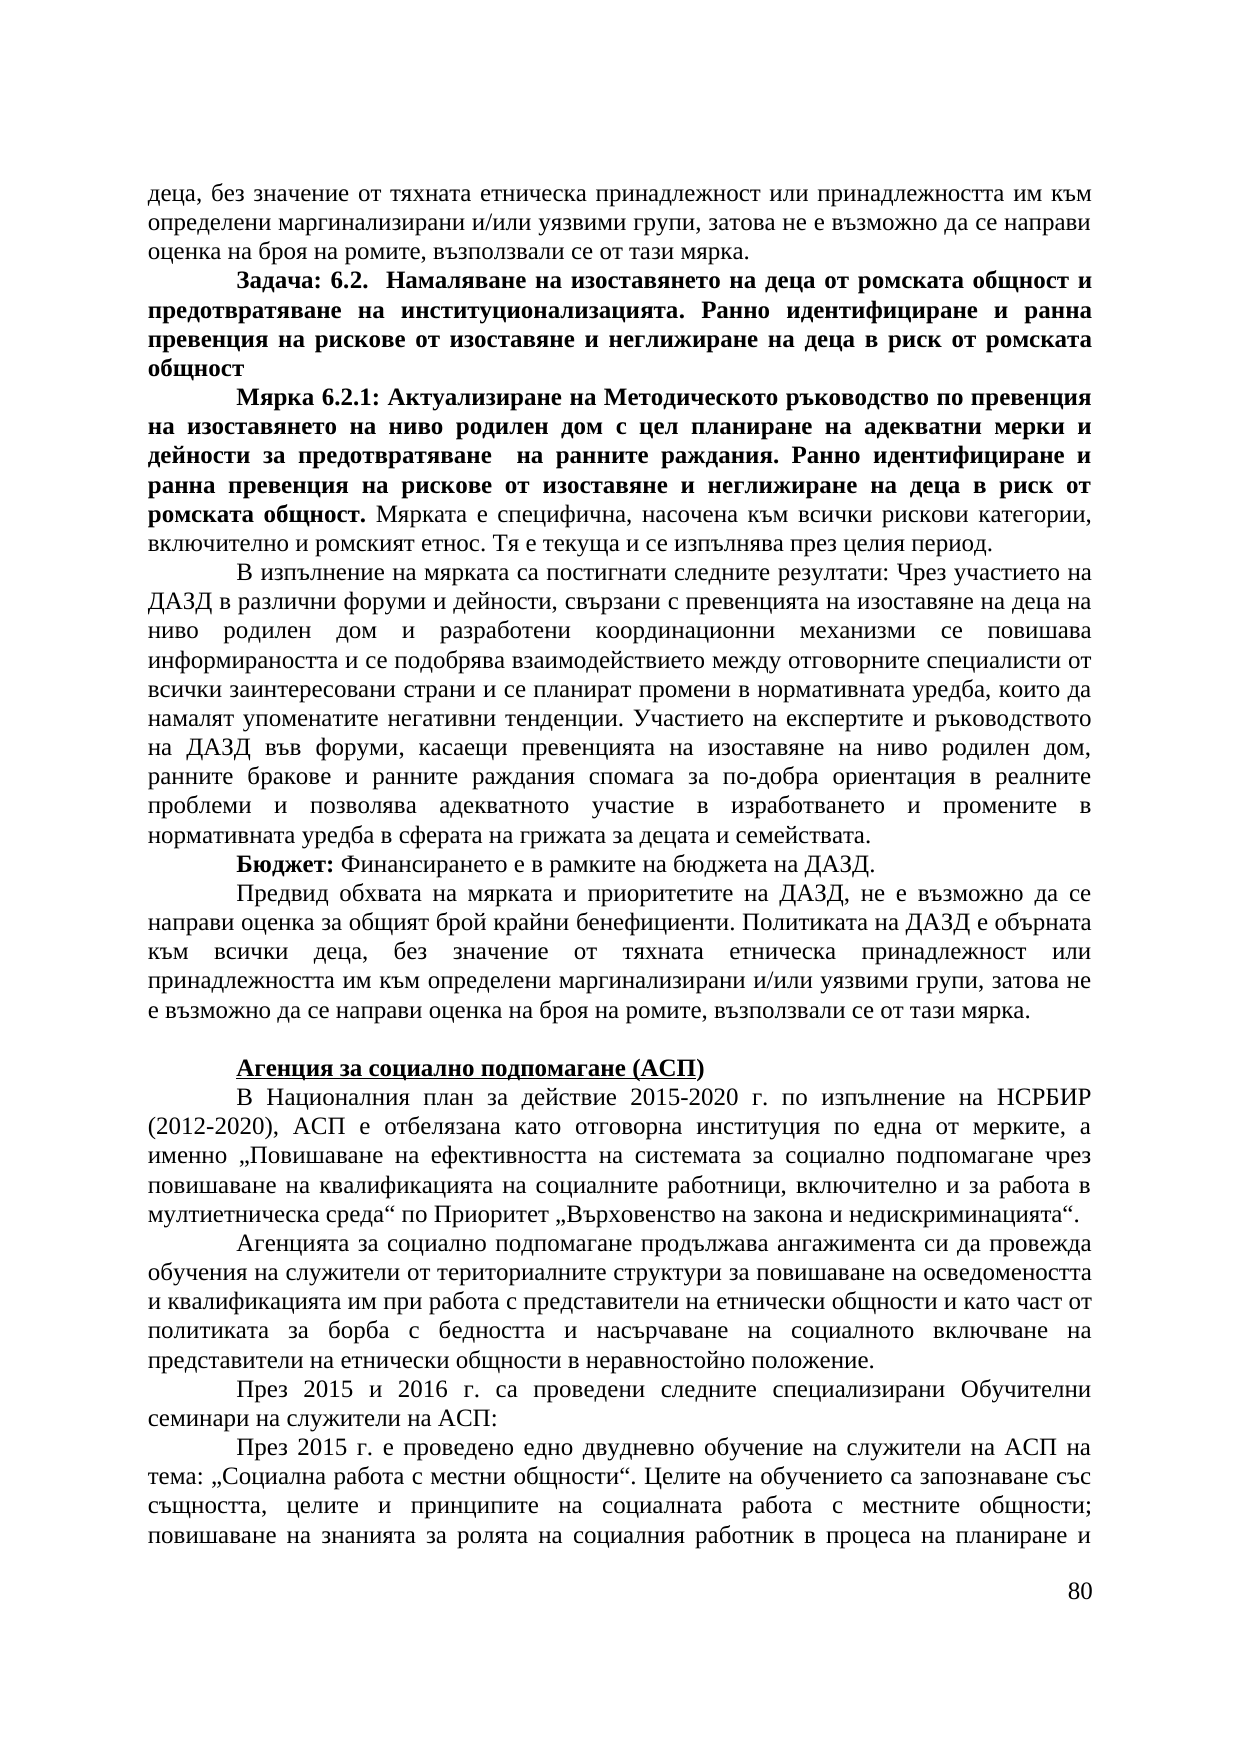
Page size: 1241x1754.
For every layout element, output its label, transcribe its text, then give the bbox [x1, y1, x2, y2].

text Предвид обхвата на мярката и приоритетите на ДАЗД, не е възможно да се направи оценка за общият брой крайни бенефициенти. Политиката на ДАЗД е обърната към всички деца, без значение от тяхната етническа принадлежност или принадлежността им към определени маргинализирани и/или уязвими групи, затова не е възможно да се направи оценка на броя на ромите, възползвали се от тази мярка. [148, 878, 1093, 1024]
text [148, 1432, 1093, 1549]
text Агенцията за социално подпомагане продължава ангажимента си да провежда обучения на служители от териториалните структури за повишаване на осведомеността и квалификацията им при работа с представители на етнически общности и като част от политиката за борба с бедността и насърчаване на социалното включване на представители на етнически общности в неравностойно положение. [148, 1228, 1093, 1374]
text Задача: 6.2. Намаляване на изоставянето на деца от ромската общност и предотвратяване на институционализацията. Ранно идентифициране и ранна превенция на рискове от изоставяне и неглижиране на деца в риск от ромската общност [148, 266, 1093, 382]
text Мярка 6.2.1: Актуализиране на Методическото ръководство по превенция на изоставянето на ниво родилен дом с цел планиране на адекватни мерки и дейности за предотвратяване на ранните раждания. Ранно идентифициране и ранна превенция на рискове от изоставяне и неглижиране на деца в риск от ромската общност. Мярката е специфична, насочена към всички рискови категории, включително и ромският етнос. Тя е текуща и се изпълнява през целия период. [148, 382, 1093, 557]
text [148, 178, 1093, 266]
text Бюджет: Финансирането е в рамките на бюджета на ДАЗД. [148, 849, 1093, 878]
text В изпълнение на мярката са постигнати следните резултати: Чрез участието на ДАЗД в различни форуми и дейности, свързани с превенцията на изоставяне на деца на ниво родилен дом и разработени координационни механизми се повишава информираността и се подобрява взаимодействието между отговорните специалисти от всички заинтересовани страни и се планират промени в нормативната уредба, които да намалят упоменатите негативни тенденции. Участието на експертите и ръководството на ДАЗД във форуми, касаещи превенцията на изоставяне на ниво родилен дом, ранните бракове и ранните раждания спомага за по-добра ориентация в реалните проблеми и позволява адекватното участие в изработването и промените в нормативната уредба в сферата на грижата за децата и семействата. [148, 557, 1093, 849]
text Агенция за социално подпомагане (АСП) [148, 1053, 1093, 1082]
text В Националния план за действие 2015-2020 г. по изпълнение на НСРБИР (2012-2020), АСП е отбелязана като отговорна институция по една от мерките, а именно „Повишаване на ефективността на системата за социално подпомагане чрез повишаване на квалификацията на социалните работници, включително и за работа в мултиетническа среда“ по Приоритет „Върховенство на закона и недискриминацията“. [148, 1082, 1093, 1228]
text През 2015 и 2016 г. са проведени следните специализирани Обучителни семинари на служители на АСП: [148, 1374, 1093, 1432]
